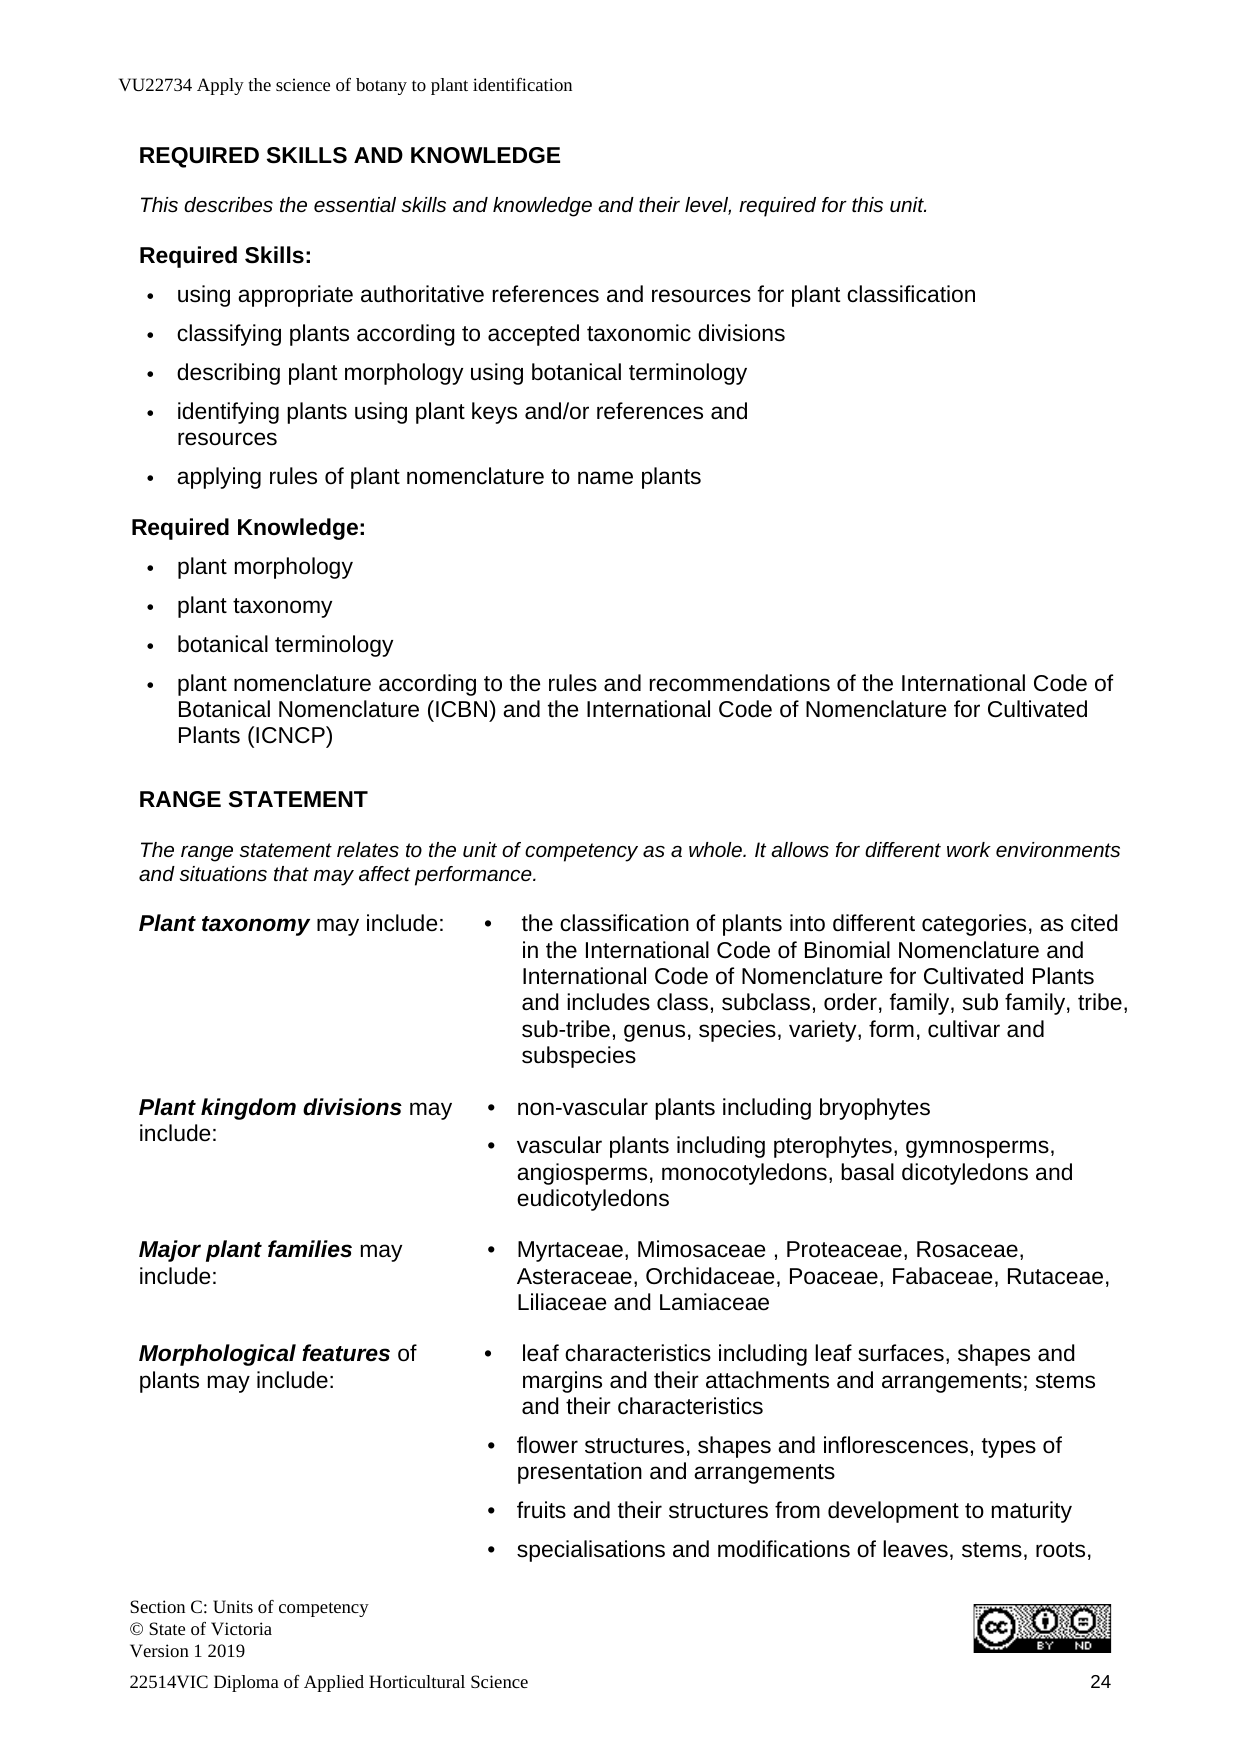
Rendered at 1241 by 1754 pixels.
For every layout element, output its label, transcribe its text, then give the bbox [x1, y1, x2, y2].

table_cell Required Knowledge: plant morphology plant taxonomy botanical terminology plant nomenclature according to the rules and recommendations of the International Code of Botanical Nomenclature (ICBN) and the International Code of Nomenclature for Cultivated Plants (ICNCP) [118, 502, 1136, 761]
table_cell Major plant families may include: [118, 1224, 472, 1328]
table_cell The range statement relates to the unit of competency as a whole. It allows for different work environments and situations that may affect performance. [118, 825, 1136, 898]
table_cell Myrtaceae, Mimosaceae , Proteaceae, Rosaceae, Asteraceae, Orchidaceae, Poaceae, Fabaceae, Rutaceae, Liliaceae and Lamiaceae [473, 1224, 1136, 1328]
table_cell Morphological features of plants may include: [118, 1328, 472, 1562]
table_cell REQUIRED SKILLS AND KNOWLEDGE [118, 117, 1136, 181]
table_cell the classification of plants into different categories, as cited in the International Code of Binomial Nomenclature and International Code of Nomenclature for Cultivated Plants and includes class, subclass, order, family, sub family, tribe, sub-tribe, genus, species, variety, form, cultivar and subspecies [473, 898, 1136, 1081]
table_cell Plant kingdom divisions may include: [118, 1081, 472, 1224]
table_cell RANGE STATEMENT [118, 761, 1136, 825]
table_cell This describes the essential skills and knowledge and their level, required for this unit. [118, 181, 1136, 230]
table_cell Plant taxonomy may include: [118, 898, 472, 1081]
table_cell non-vascular plants including bryophytes vascular plants including pterophytes, gymnosperms, angiosperms, monocotyledons, basal dicotyledons and eudicotyledons [473, 1081, 1136, 1224]
picture [973, 1604, 1112, 1653]
table_cell Required Skills: using appropriate authoritative references and resources for plant classification classifying plants according to accepted taxonomic divisions describing plant morphology using botanical terminology identifying plants using plant keys and/or references and resources applying rules of plant nomenclature to name plants [118, 230, 1136, 502]
